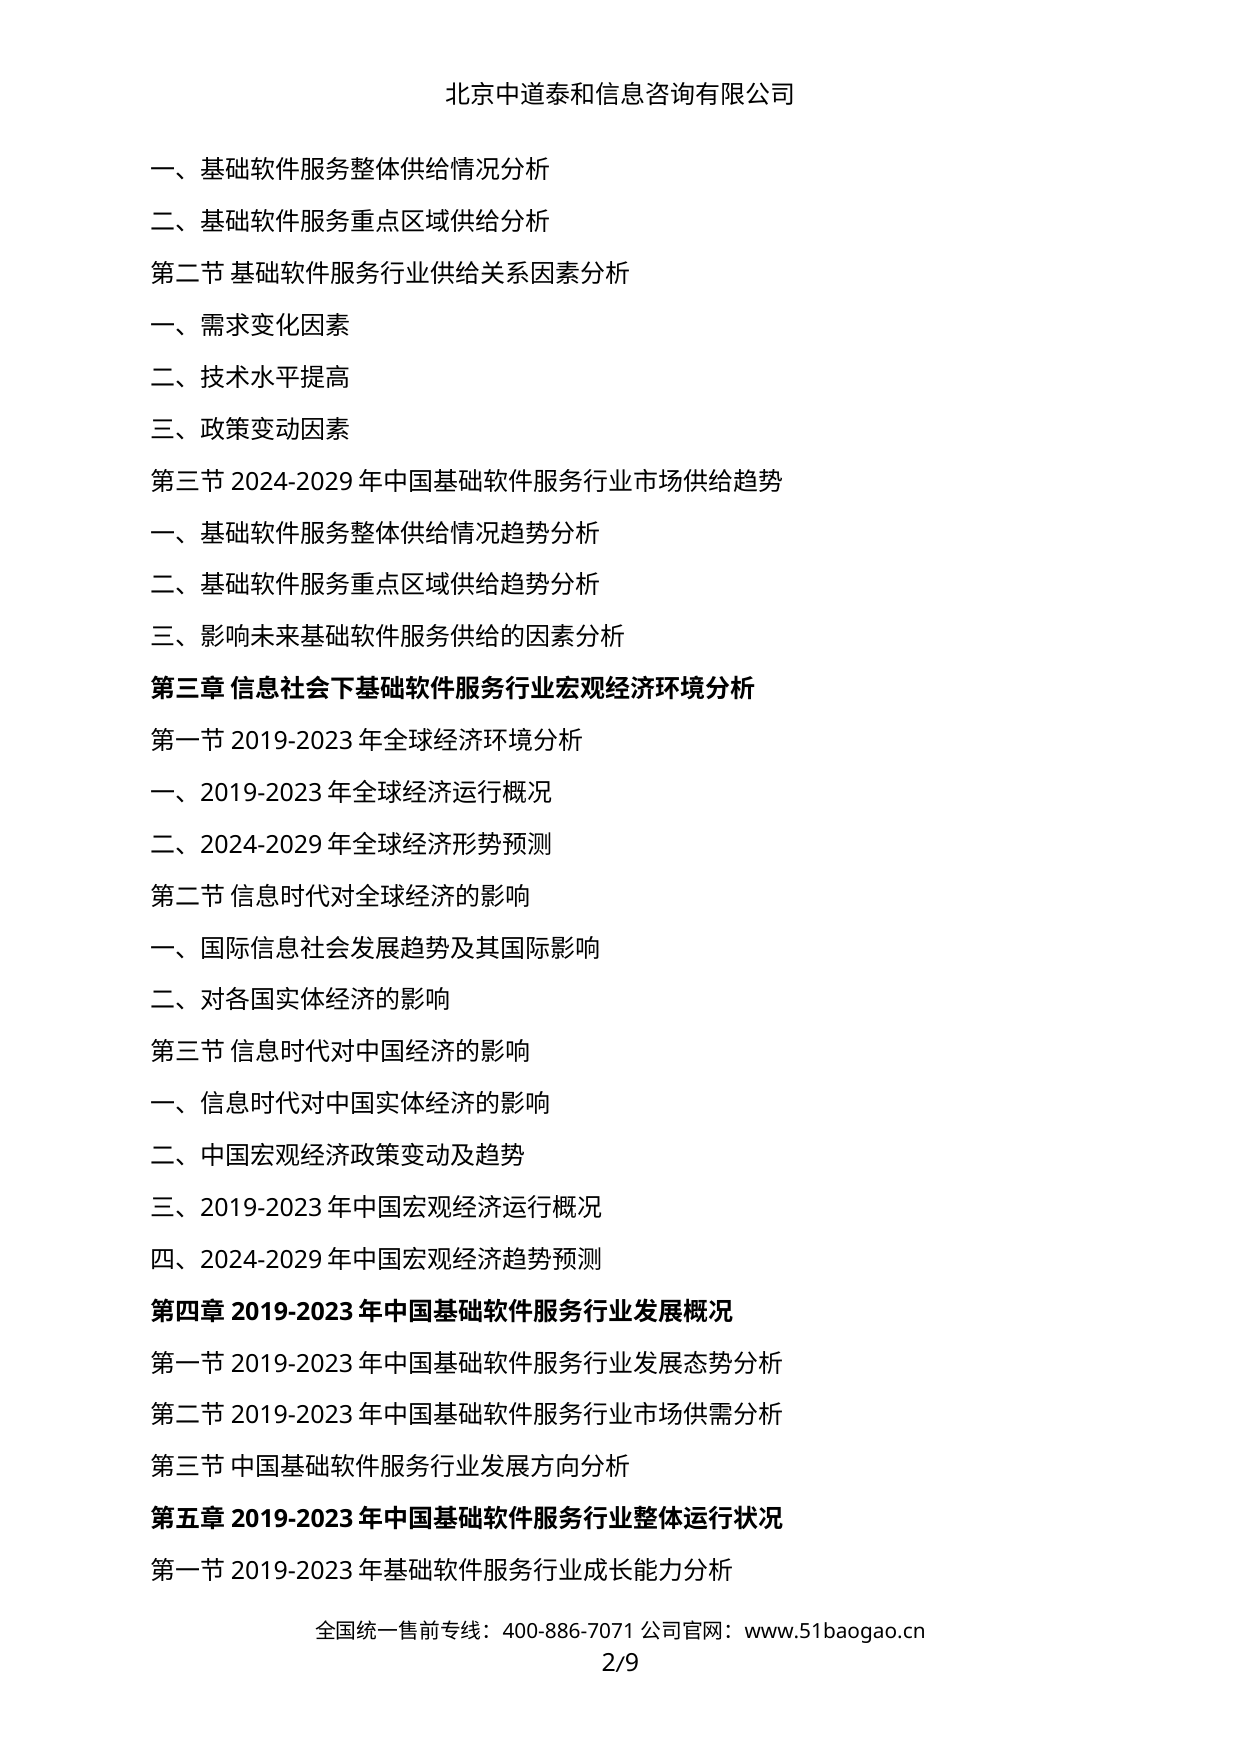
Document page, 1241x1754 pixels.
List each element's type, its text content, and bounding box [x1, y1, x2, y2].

text 一、2019-2023年全球经济运行概况 [150, 772, 1090, 809]
text 三、影响未来基础软件服务供给的因素分析 [150, 617, 1090, 653]
text 第三节 信息时代对中国经济的影响 [150, 1032, 1090, 1068]
text 三、2019-2023年中国宏观经济运行概况 [150, 1187, 1090, 1224]
text 第三节 2024-2029年中国基础软件服务行业市场供给趋势 [150, 461, 1090, 497]
text 一、国际信息社会发展趋势及其国际影响 [150, 928, 1090, 964]
text 二、基础软件服务重点区域供给分析 [150, 202, 1090, 238]
text 二、中国宏观经济政策变动及趋势 [150, 1136, 1090, 1172]
text 二、2024-2029年全球经济形势预测 [150, 824, 1090, 861]
text 第一节 2019-2023年中国基础软件服务行业发展态势分析 [150, 1343, 1090, 1379]
text 四、2024-2029年中国宏观经济趋势预测 [150, 1239, 1090, 1276]
text 三、政策变动因素 [150, 409, 1090, 446]
text 二、技术水平提高 [150, 357, 1090, 394]
text 二、基础软件服务重点区域供给趋势分析 [150, 565, 1090, 601]
text 一、信息时代对中国实体经济的影响 [150, 1084, 1090, 1120]
text 第二节 2019-2023年中国基础软件服务行业市场供需分析 [150, 1395, 1090, 1431]
text 第一节 2019-2023年全球经济环境分析 [150, 721, 1090, 757]
text 一、基础软件服务整体供给情况趋势分析 [150, 513, 1090, 549]
text 第三章 信息社会下基础软件服务行业宏观经济环境分析 [150, 669, 1090, 705]
text 第二节 信息时代对全球经济的影响 [150, 876, 1090, 912]
text 第五章 2019-2023年中国基础软件服务行业整体运行状况 [150, 1499, 1090, 1535]
text 二、对各国实体经济的影响 [150, 980, 1090, 1016]
text 一、需求变化因素 [150, 306, 1090, 342]
text 一、基础软件服务整体供给情况分析 [150, 150, 1090, 186]
text 第三节 中国基础软件服务行业发展方向分析 [150, 1447, 1090, 1483]
text 第一节 2019-2023年基础软件服务行业成长能力分析 [150, 1551, 1090, 1587]
text 第二节 基础软件服务行业供给关系因素分析 [150, 254, 1090, 290]
text 第四章 2019-2023年中国基础软件服务行业发展概况 [150, 1291, 1090, 1327]
